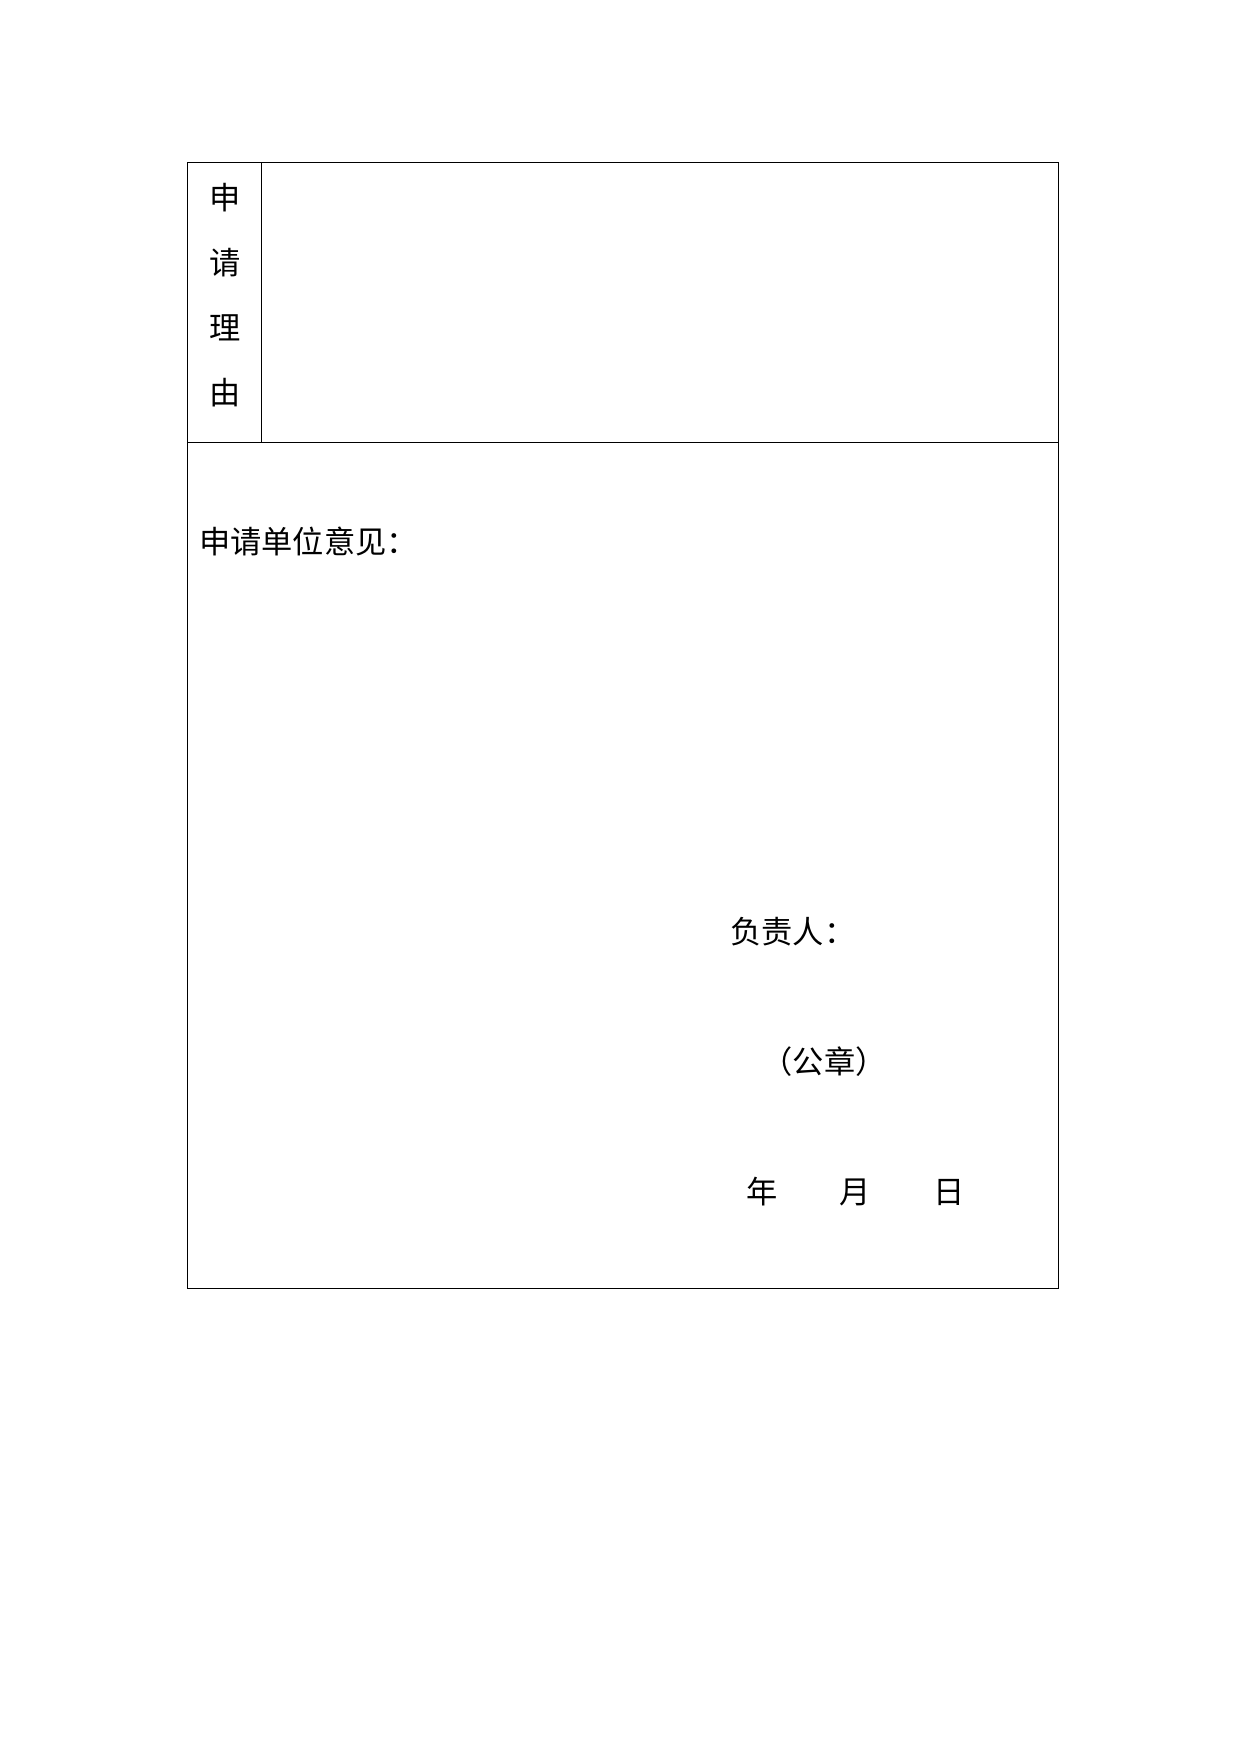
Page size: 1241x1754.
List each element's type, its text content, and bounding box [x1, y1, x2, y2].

table_cell [262, 163, 1058, 442]
table_cell 申请单位意见： 负责人： （公章） 年 月 日 [188, 443, 1058, 1288]
table_cell 申请 理 由 [188, 163, 261, 442]
